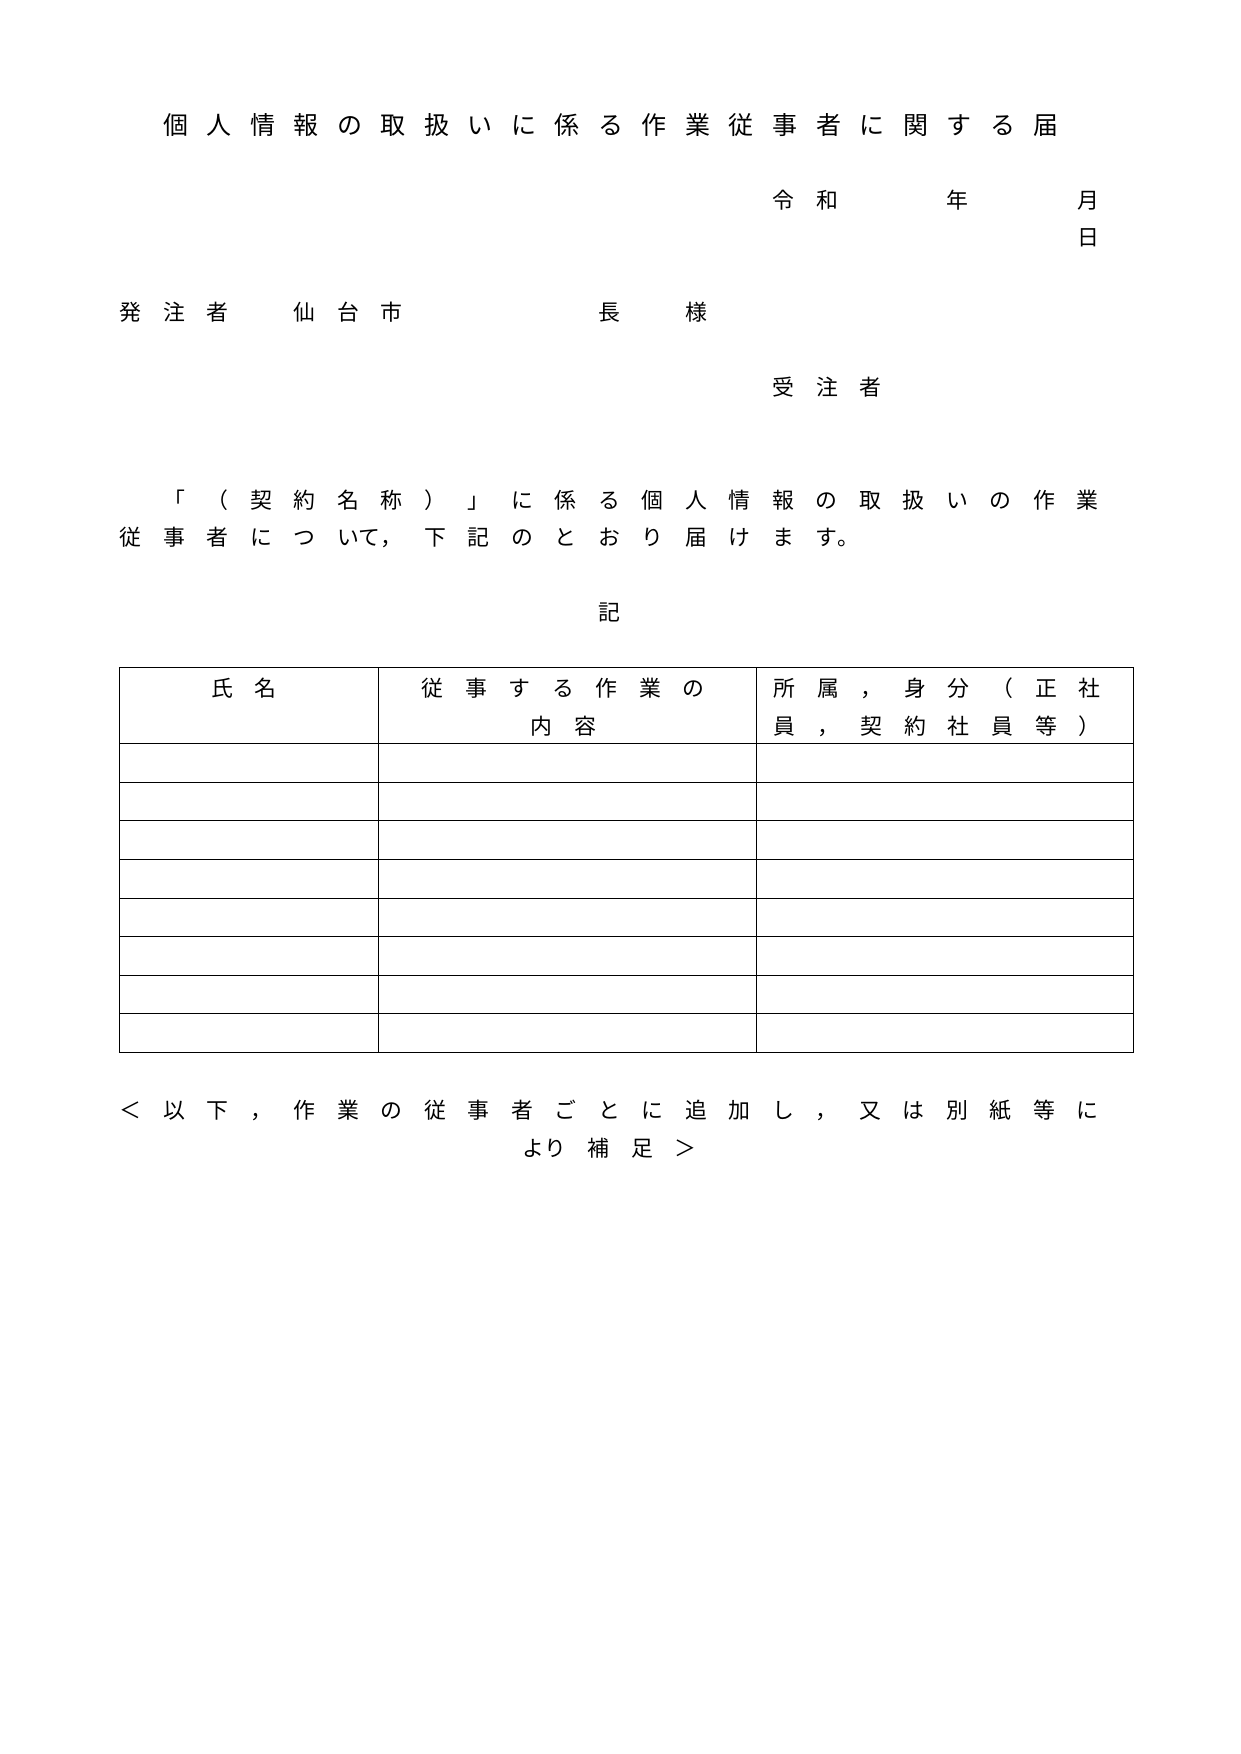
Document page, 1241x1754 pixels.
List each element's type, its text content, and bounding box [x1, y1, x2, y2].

table_cell [757, 899, 1133, 936]
table_cell [379, 976, 756, 1013]
text 個人情報の取扱いに係る作業従事者に関する届 [119, 105, 1121, 142]
table_header 氏名 [120, 668, 378, 743]
text ＜以下，作業の従事者ごとに追加し，又は別紙等により補足＞ [119, 1090, 1121, 1165]
table_cell [120, 899, 378, 936]
table_cell [120, 937, 378, 974]
text 「（契約名称）」に係る個人情報の取扱いの作業従事者について，下記のとおり届けます。 [119, 480, 1121, 555]
table_cell [757, 744, 1133, 782]
text 発注者 仙台市 長 様 [119, 292, 1121, 330]
table_cell [757, 783, 1133, 820]
table_cell [379, 937, 756, 974]
text 受注者 [752, 367, 1121, 405]
table_cell [757, 860, 1133, 897]
table_cell [757, 821, 1133, 859]
table_cell [120, 976, 378, 1013]
text 記 [119, 592, 1121, 630]
table_cell [120, 1014, 378, 1052]
table_cell [379, 744, 756, 782]
table_cell [757, 1014, 1133, 1052]
table_cell [757, 976, 1133, 1013]
table_cell [379, 821, 756, 859]
table_cell [379, 860, 756, 897]
table_cell [120, 860, 378, 897]
table_cell [379, 783, 756, 820]
table_cell [120, 821, 378, 859]
text 令和 年 月 日 [731, 180, 1121, 255]
table_cell [120, 783, 378, 820]
table_header 所属，身分（正社員，契約社員等） [757, 668, 1133, 743]
table_cell [757, 937, 1133, 974]
table_cell [379, 899, 756, 936]
table_header 従事する作業の内容 [379, 668, 756, 743]
table_cell [379, 1014, 756, 1052]
table_cell [120, 744, 378, 782]
